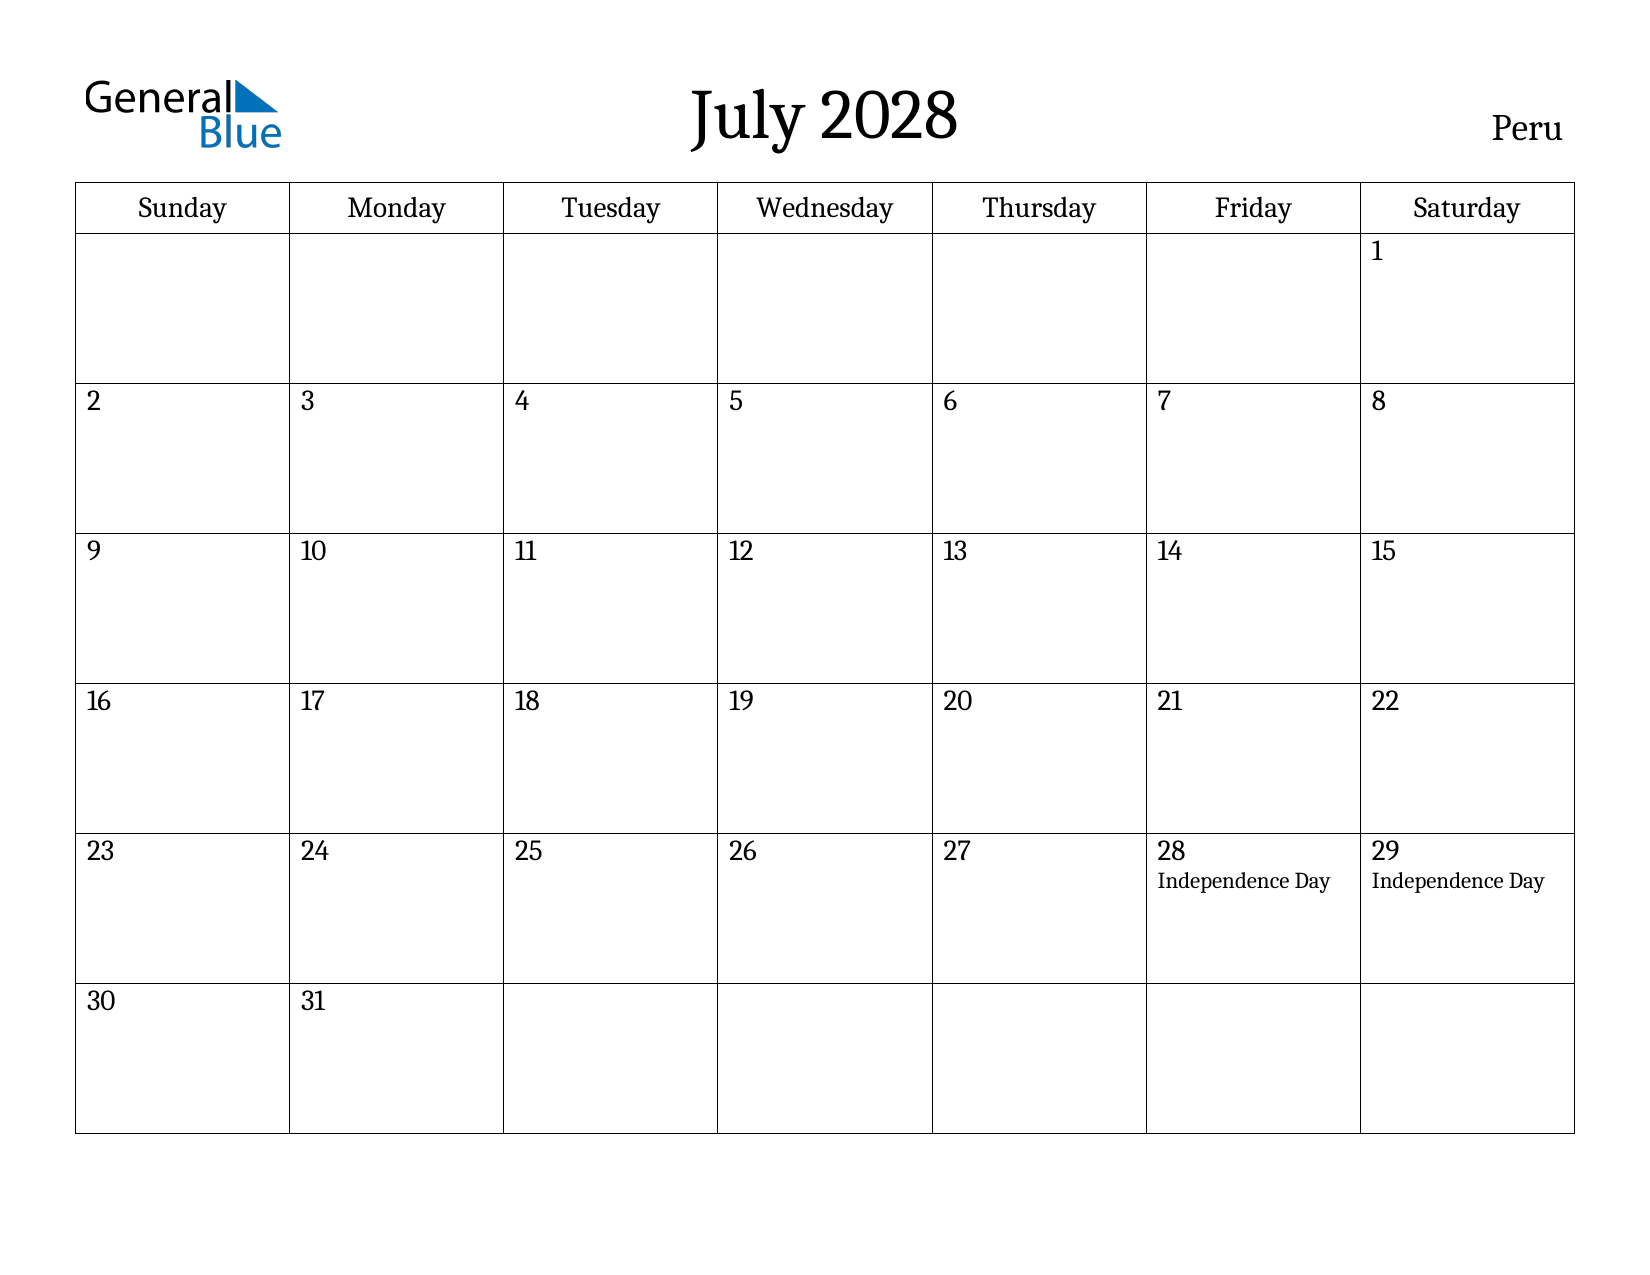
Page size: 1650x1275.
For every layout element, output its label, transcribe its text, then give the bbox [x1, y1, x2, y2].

table_cell 13 [933, 534, 1146, 567]
table_cell [76, 1018, 289, 1133]
table_cell [1147, 717, 1360, 833]
table_cell [1361, 567, 1574, 683]
table_cell [504, 417, 717, 533]
table_cell [290, 417, 503, 533]
table_cell [933, 234, 1146, 267]
table_cell 12 [718, 534, 932, 567]
table_cell [290, 234, 503, 267]
table_header July 2028 [504, 75, 1146, 182]
table_cell Saturday [1361, 183, 1574, 233]
table_cell [1361, 717, 1574, 833]
table_cell [1361, 267, 1574, 383]
table_cell 17 [290, 684, 503, 717]
table_cell 20 [933, 684, 1146, 717]
table_cell [76, 717, 289, 833]
table_cell [504, 567, 717, 683]
table_cell [1147, 234, 1360, 267]
table_cell Independence Day [1147, 868, 1360, 983]
table_cell [504, 868, 717, 983]
table_cell [718, 234, 932, 267]
table_cell [933, 868, 1146, 983]
table_cell 19 [718, 684, 932, 717]
table_cell [933, 267, 1146, 383]
table_cell [1361, 984, 1574, 1017]
table_cell 3 [290, 384, 503, 417]
table_cell Tuesday [504, 183, 717, 233]
table_cell [1147, 1018, 1360, 1133]
table_cell 28 [1147, 834, 1360, 867]
table_cell [76, 234, 289, 267]
table_cell [1147, 984, 1360, 1017]
table_cell [933, 417, 1146, 533]
table_cell [76, 417, 289, 533]
table_cell 6 [933, 384, 1146, 417]
table_cell Wednesday [718, 183, 932, 233]
table_cell 8 [1361, 384, 1574, 417]
table_cell 26 [718, 834, 932, 867]
table_cell [1147, 417, 1360, 533]
table_cell 7 [1147, 384, 1360, 417]
table_cell 11 [504, 534, 717, 567]
table_cell Thursday [933, 183, 1146, 233]
table_cell [76, 267, 289, 383]
table_cell 5 [718, 384, 932, 417]
table_cell [504, 234, 717, 267]
table_cell 31 [290, 984, 503, 1017]
table_cell [76, 868, 289, 983]
table_cell 23 [76, 834, 289, 867]
table_header [76, 75, 503, 182]
table_cell [290, 1018, 503, 1133]
table_cell 21 [1147, 684, 1360, 717]
table_cell [290, 267, 503, 383]
table_cell 14 [1147, 534, 1360, 567]
table_cell [504, 1018, 717, 1133]
table_cell [933, 717, 1146, 833]
picture [86, 80, 281, 148]
table_cell [504, 717, 717, 833]
table_cell 18 [504, 684, 717, 717]
table_cell Sunday [76, 183, 289, 233]
table_cell [718, 1018, 932, 1133]
table_cell 10 [290, 534, 503, 567]
table_cell [718, 567, 932, 683]
table_cell Monday [290, 183, 503, 233]
table_cell [290, 567, 503, 683]
table_cell 29 [1361, 834, 1574, 867]
table_cell 16 [76, 684, 289, 717]
table_cell [1361, 417, 1574, 533]
table_cell 30 [76, 984, 289, 1017]
table_cell 15 [1361, 534, 1574, 567]
table_cell Independence Day [1361, 868, 1574, 983]
table_cell [718, 417, 932, 533]
table_cell 24 [290, 834, 503, 867]
table_cell 27 [933, 834, 1146, 867]
table_cell 25 [504, 834, 717, 867]
table_cell Friday [1147, 183, 1360, 233]
table_cell [933, 567, 1146, 683]
table_cell [718, 868, 932, 983]
table_cell 4 [504, 384, 717, 417]
table_cell 9 [76, 534, 289, 567]
table_cell [76, 567, 289, 683]
table_cell [1361, 1018, 1574, 1133]
table_cell [933, 984, 1146, 1017]
table_cell 22 [1361, 684, 1574, 717]
table_cell [718, 717, 932, 833]
table_cell 1 [1361, 234, 1574, 267]
table_cell [504, 984, 717, 1017]
table_cell [718, 267, 932, 383]
table_cell 2 [76, 384, 289, 417]
table_cell [504, 267, 717, 383]
table_cell [290, 717, 503, 833]
table_cell [933, 1018, 1146, 1133]
table_cell [718, 984, 932, 1017]
table_cell [1147, 267, 1360, 383]
table_cell [290, 868, 503, 983]
table_header Peru [1146, 75, 1574, 182]
table_cell [1147, 567, 1360, 683]
